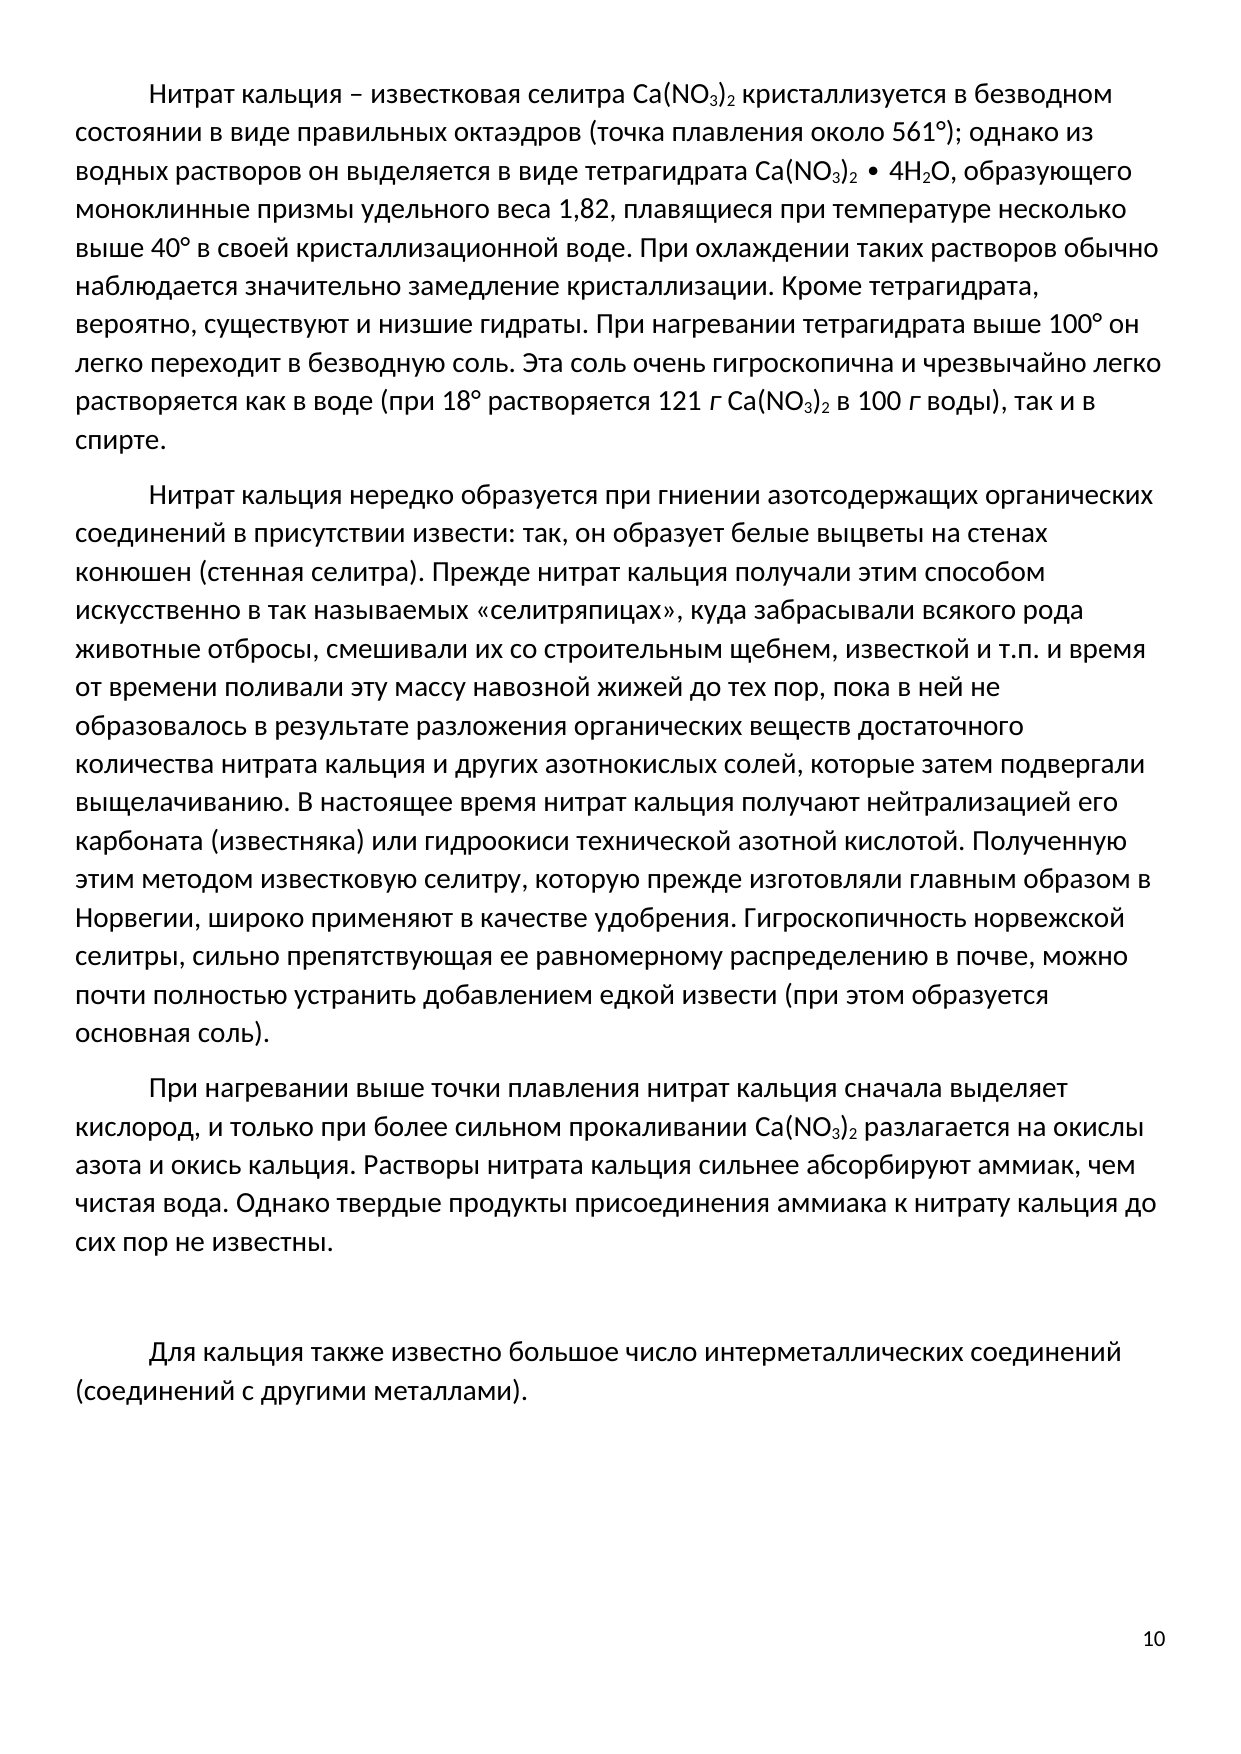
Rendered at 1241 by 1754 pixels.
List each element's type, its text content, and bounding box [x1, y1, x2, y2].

text Нитрат кальция – известковая селитра Ca(NO3)2 кристаллизуется в безводном состоянии в виде правильных октаэдров (точка плавления около 561°); однако из водных растворов он выделяется в виде тетрагидрата Ca(NO3)2 ∙ 4H2O, образующего моноклинные призмы удельного веса 1,82, плавящиеся при температуре несколько выше 40° в своей кристаллизационной воде. При охлаждении таких растворов обычно наблюдается значительно замедление кристаллизации. Кроме тетрагидрата, вероятно, существуют и низшие гидраты. При нагревании тетрагидрата выше 100° он легко переходит в безводную соль. Эта соль очень гигроскопична и чрезвычайно легко растворяется как в воде (при 18° растворяется 121 г Ca(NO3)2 в 100 г воды), так и в спирте. [75, 75, 1165, 457]
text При нагревании выше точки плавления нитрат кальция сначала выделяет кислород, и только при более сильном прокаливании Ca(NO3)2 разлагается на окислы азота и окись кальция. Растворы нитрата кальция сильнее абсорбируют аммиак, чем чистая вода. Однако твердые продукты присоединения аммиака к нитрату кальция до сих пор не известны. [75, 1069, 1165, 1259]
text Нитрат кальция нередко образуется при гниении азотсодержащих органических соединений в присутствии извести: так, он образует белые выцветы на стенах конюшен (стенная селитра). Прежде нитрат кальция получали этим способом искусственно в так называемых «селитряпицах», куда забрасывали всякого рода животные отбросы, смешивали их со строительным щебнем, известкой и т.п. и время от времени поливали эту массу навозной жижей до тех пор, пока в ней не образовалось в результате разложения органических веществ достаточного количества нитрата кальция и других азотнокислых солей, которые затем подвергали выщелачиванию. В настоящее время нитрат кальция получают нейтрализацией его карбоната (известняка) или гидроокиси технической азотной кислотой. Полученную этим методом известковую селитру, которую прежде изготовляли главным образом в Норвегии, широко применяют в качестве удобрения. Гигроскопичность норвежской селитры, сильно препятствующая ее равномерному распределению в почве, можно почти полностью устранить добавлением едкой извести (при этом образуется основная соль). [75, 476, 1165, 1050]
text Для кальция также известно большое число интерметаллических соединений (соединений с другими металлами). [75, 1333, 1165, 1407]
